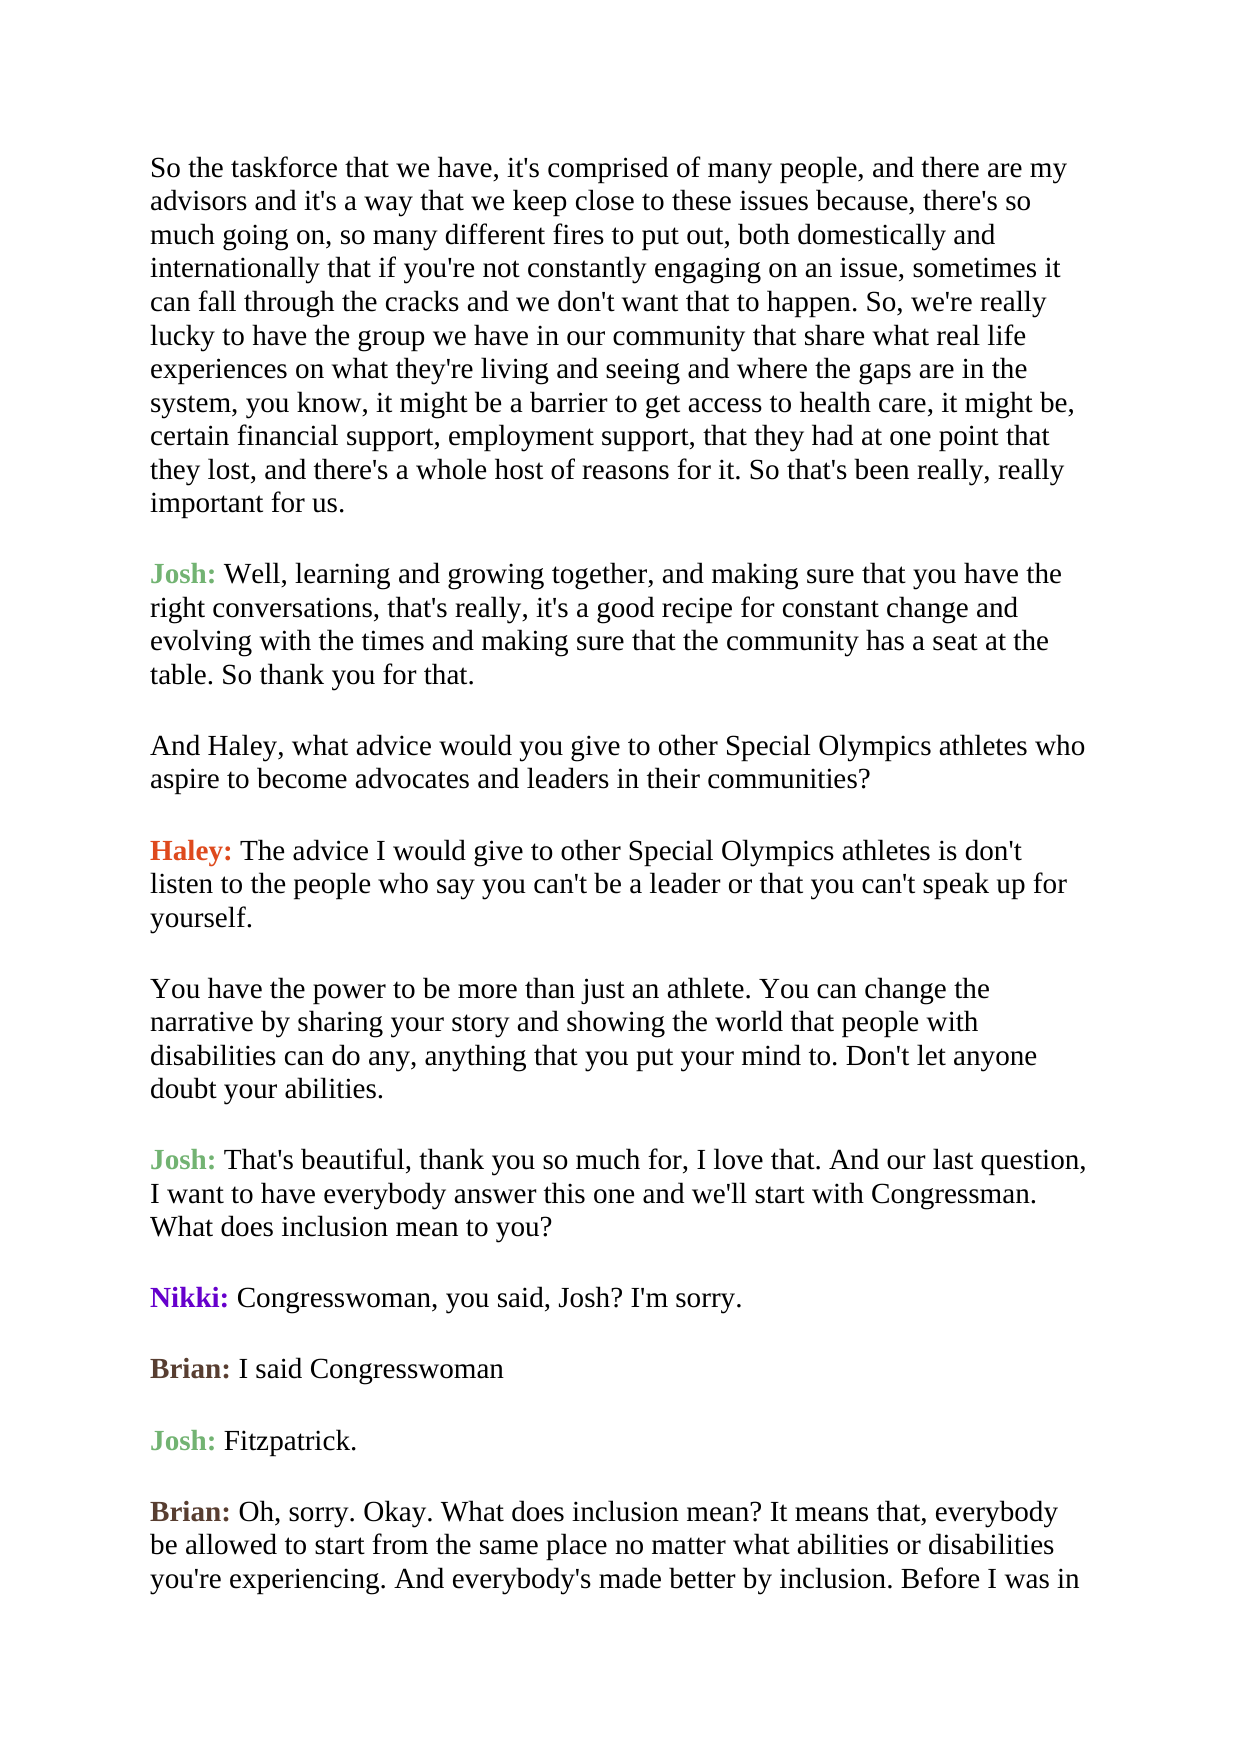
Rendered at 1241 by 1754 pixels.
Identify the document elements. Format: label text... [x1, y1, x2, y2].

text Josh: That's beautiful, thank you so much for, I love that. And our last question, I want to have everybody answer this one and we'll start with Congressman. What does inclusion mean to you? [150, 1142, 1090, 1243]
text Haley: The advice I would give to other Special Olympics athletes is don't listen to the people who say you can't be a leader or that you can't speak up for yourself. [150, 833, 1090, 933]
text And Haley, what advice would you give to other Special Olympics athletes who aspire to become advocates and leaders in their communities? [150, 728, 1090, 795]
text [150, 1494, 1090, 1594]
text Nikki: Congresswoman, you said, Josh? I'm sorry. [150, 1281, 1090, 1314]
text So the taskforce that we have, it's comprised of many people, and there are my advisors and it's a way that we keep close to these issues because, there's so much going on, so many different fires to put out, both domestically and internationally that if you're not constantly engaging on an issue, sometimes it can fall through the cracks and we don't want that to happen. So, we're really lucky to have the group we have in our community that share what real life experiences on what they're living and seeing and where the gaps are in the system, you know, it might be a barrier to get access to health care, it might be, certain financial support, employment support, that they had at one point that they lost, and there's a whole host of reasons for it. So that's been really, really important for us. [150, 150, 1090, 519]
text Brian: I said Congresswoman [150, 1352, 1090, 1385]
text Josh: Fitzpatrick. [150, 1423, 1090, 1456]
text You have the power to be more than just an athlete. You can change the narrative by sharing your story and showing the world that people with disabilities can do any, anything that you put your mind to. Don't let anyone doubt your abilities. [150, 971, 1090, 1105]
text Josh: Well, learning and growing together, and making sure that you have the right conversations, that's really, it's a good recipe for constant change and evolving with the times and making sure that the community has a seat at the table. So thank you for that. [150, 556, 1090, 691]
